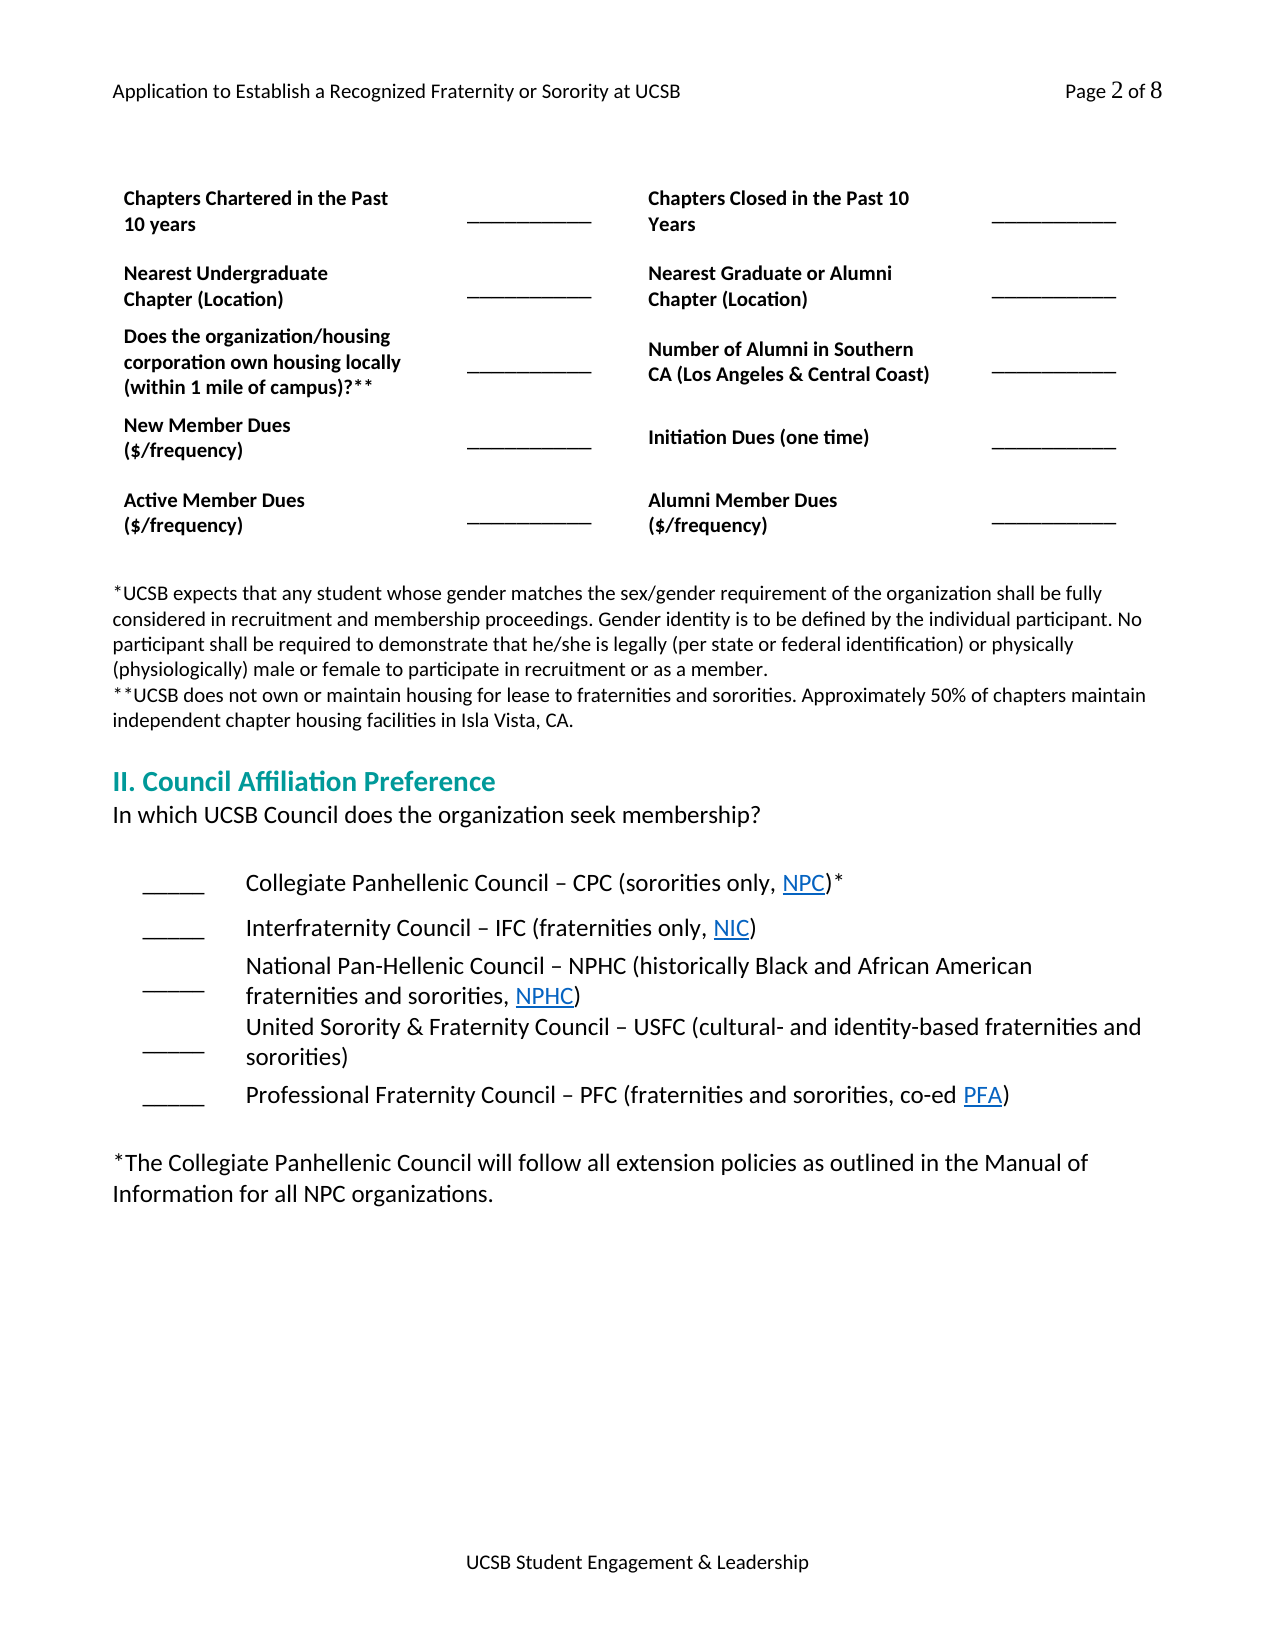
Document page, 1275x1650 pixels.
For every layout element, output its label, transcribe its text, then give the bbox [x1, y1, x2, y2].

table_cell _____ [113, 950, 234, 1011]
table_cell Alumni Member Dues ($/frequency) [637, 475, 946, 550]
table_cell Nearest Graduate or Alumni Chapter (Location) [637, 249, 946, 323]
table_cell Professional Fraternity Council – PFC (fraternities and sororities, co-ed PFA) [234, 1072, 1161, 1117]
table_cell _____ [113, 905, 234, 950]
table_cell Does the organization/housing corporation own housing locally (within 1 mile of campus)?** [113, 324, 421, 400]
table_cell National Pan-Hellenic Council – NPHC (historically Black and African American fraternities and sororities, NPHC) [234, 950, 1161, 1011]
table_header Chapters Chartered in the Past 10 years [113, 174, 421, 248]
table_cell Number of Alumni in Southern CA (Los Angeles & Central Coast) [637, 324, 946, 400]
table_cell Interfraternity Council – IFC (fraternities only, NIC) [234, 905, 1161, 950]
table_header Chapters Closed in the Past 10 Years [637, 174, 946, 248]
table_cell __________ [946, 475, 1161, 550]
table_cell Active Member Dues ($/frequency) [113, 475, 421, 550]
text In which UCSB Council does the organization seek membership? [112, 799, 1162, 829]
table_cell United Sorority & Fraternity Council – USFC (cultural- and identity-based fraternities and sororities) [234, 1011, 1161, 1072]
table_cell __________ [421, 249, 637, 323]
table_cell _____ [113, 1072, 234, 1117]
text *The Collegiate Panhellenic Council will follow all extension policies as outlined in the Manual of Information for all NPC organizations. [112, 1117, 1162, 1209]
table_cell _____ [113, 1011, 234, 1072]
table_cell __________ [946, 324, 1161, 400]
text *UCSB expects that any student whose gender matches the sex/gender requirement of the organization shall be fully considered in recruitment and membership proceedings. Gender identity is to be defined by the individual participant. No participant shall be required to demonstrate that he/she is legally (per state or federal identification) or physically (physiologically) male or female to participate in recruitment or as a member. [112, 580, 1162, 682]
table_cell __________ [421, 400, 637, 475]
table_header _____ [113, 860, 234, 905]
table_header __________ [421, 174, 637, 248]
text II. Council Affiliation Preference [112, 763, 1162, 799]
table_cell __________ [421, 475, 637, 550]
table_cell __________ [946, 400, 1161, 475]
table_cell __________ [421, 324, 637, 400]
table_header __________ [946, 174, 1161, 248]
text **UCSB does not own or maintain housing for lease to fraternities and sororities. Approximately 50% of chapters maintain independent chapter housing facilities in Isla Vista, CA. [112, 682, 1162, 733]
table_cell New Member Dues ($/frequency) [113, 400, 421, 475]
table_cell Initiation Dues (one time) [637, 400, 946, 475]
table_cell Nearest Undergraduate Chapter (Location) [113, 249, 421, 323]
table_cell __________ [946, 249, 1161, 323]
table_header Collegiate Panhellenic Council – CPC (sororities only, NPC)* [234, 860, 1161, 905]
